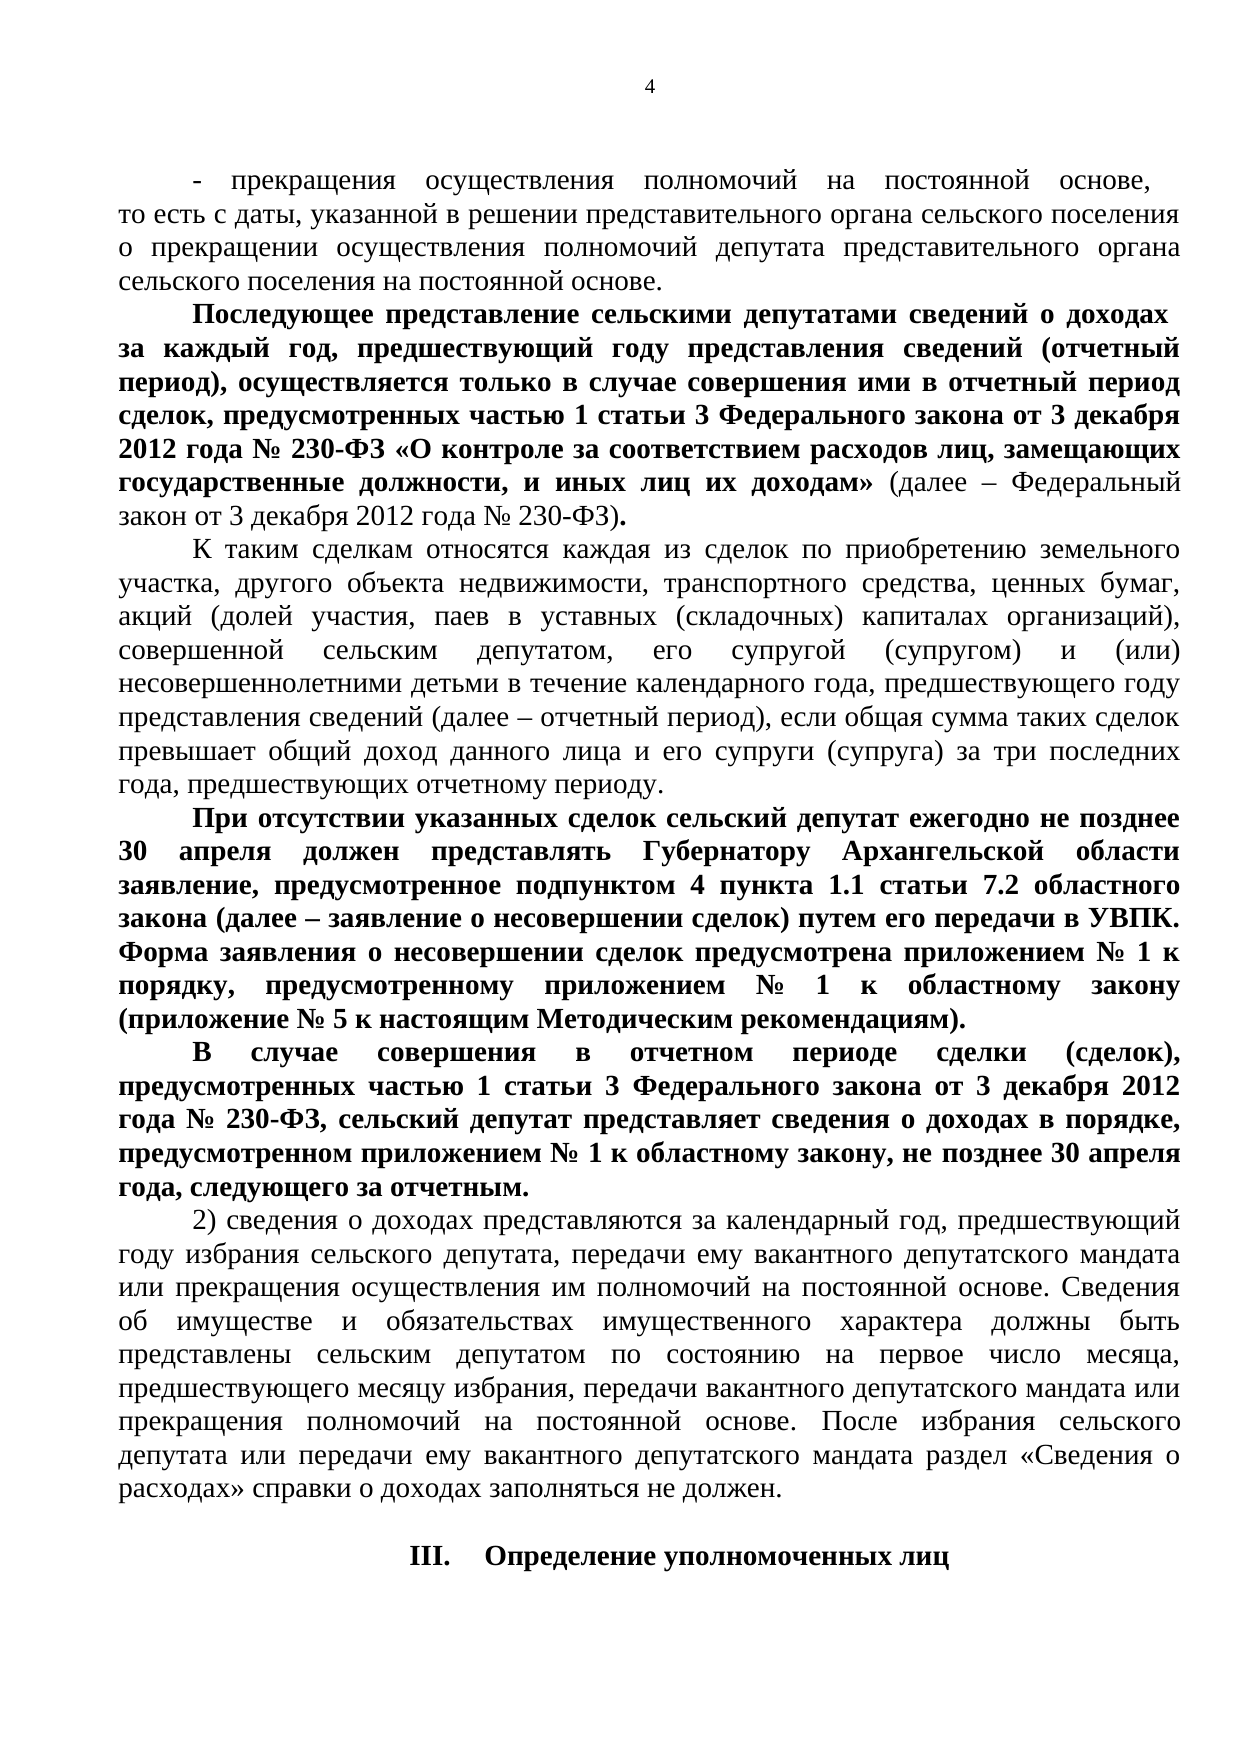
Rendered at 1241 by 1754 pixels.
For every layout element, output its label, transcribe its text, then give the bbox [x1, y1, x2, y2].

text 2) сведения о доходах представляются за календарный год, предшествующий году избрания сельского депутата, передачи ему вакантного депутатского мандата или прекращения осуществления им полномочий на постоянной основе. Сведения об имуществе и обязательствах имущественного характера должны быть представлены сельским депутатом по состоянию на первое число месяца, предшествующего месяцу избрания, передачи вакантного депутатского мандата или прекращения полномочий на постоянной основе. После избрания сельского депутата или передачи ему вакантного депутатского мандата раздел «Сведения о расходах» справки о доходах заполняться не должен. [118, 1202, 1181, 1504]
list Определение уполномоченных лиц [192, 1538, 1167, 1571]
text В случае совершения в отчетном периоде сделки (сделок), предусмотренных частью 1 статьи 3 Федерального закона от 3 декабря 2012 года № 230-ФЗ, сельский депутат представляет сведения о доходах в порядке, предусмотренном приложением № 1 к областному закону, не позднее 30 апреля года, следующего за отчетным. [118, 1034, 1181, 1202]
text - прекращения осуществления полномочий на постоянной основе, то есть с даты, указанной в решении представительного органа сельского поселения о прекращении осуществления полномочий депутата представительного органа сельского поселения на постоянной основе. [118, 162, 1181, 297]
text К таким сделкам относятся каждая из сделок по приобретению земельного участка, другого объекта недвижимости, транспортного средства, ценных бумаг, акций (долей участия, паев в уставных (складочных) капиталах организаций), совершенной сельским депутатом, его супругой (супругом) и (или) несовершеннолетними детьми в течение календарного года, предшествующего году представления сведений (далее – отчетный период), если общая сумма таких сделок превышает общий доход данного лица и его супруги (супруга) за три последних года, предшествующих отчетному периоду. [118, 531, 1181, 800]
text Последующее представление сельскими депутатами сведений о доходах за каждый год, предшествующий году представления сведений (отчетный период), осуществляется только в случае совершения ими в отчетный период сделок, предусмотренных частью 1 статьи 3 Федерального закона от 3 декабря 2012 года № 230-ФЗ «О контроле за соответствием расходов лиц, замещающих государственные должности, и иных лиц их доходам» (далее – Федеральный закон от 3 декабря 2012 года № 230-ФЗ). [118, 297, 1181, 531]
text При отсутствии указанных сделок сельский депутат ежегодно не позднее 30 апреля должен представлять Губернатору Архангельской области заявление, предусмотренное подпунктом 4 пункта 1.1 статьи 7.2 областного закона (далее – заявление о несовершении сделок) путем его передачи в УВПК. Форма заявления о несовершении сделок предусмотрена приложением № 1 к порядку, предусмотренному приложением № 1 к областному закону (приложение № 5 к настоящим Методическим рекомендациям). [118, 800, 1181, 1034]
